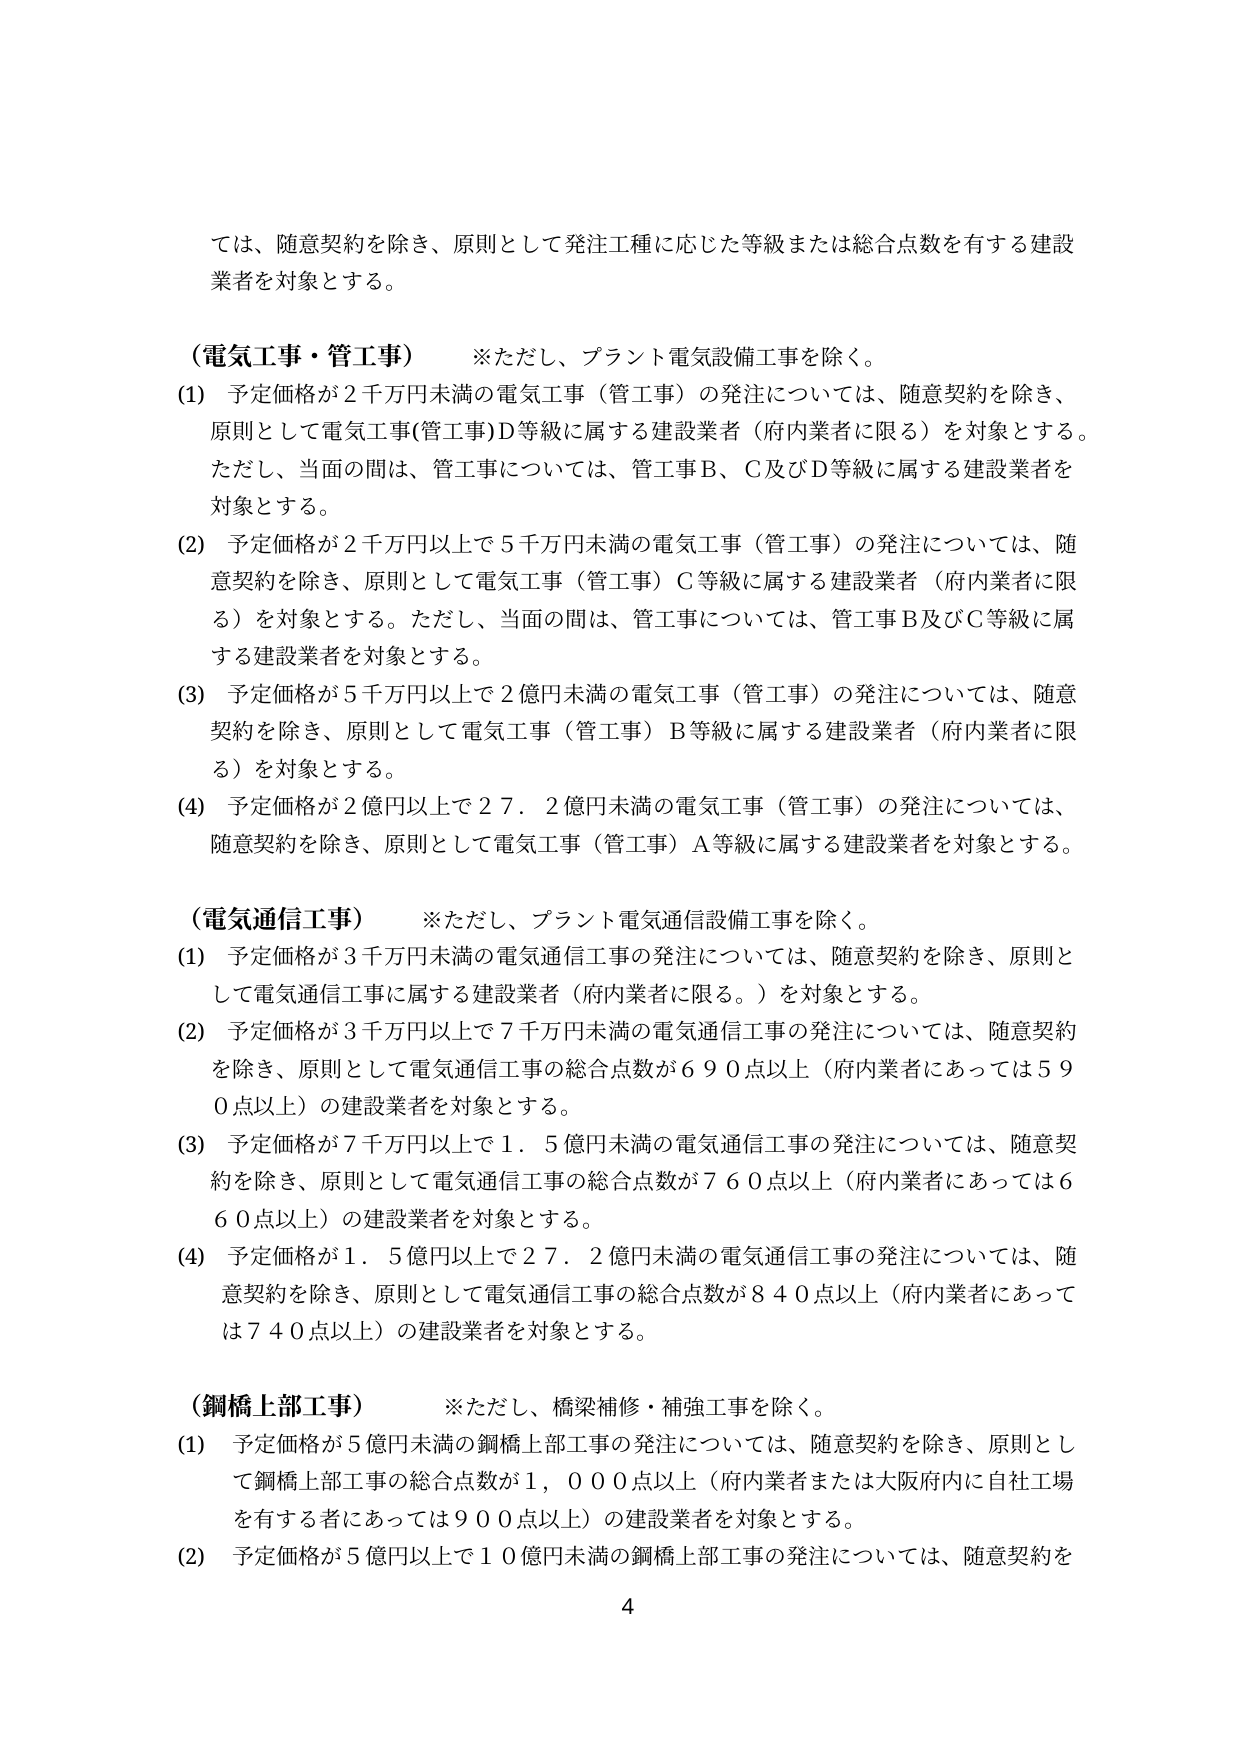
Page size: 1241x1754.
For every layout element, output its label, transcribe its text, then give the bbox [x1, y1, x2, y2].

text (3) 予定価格が５千万円以上で２億円未満の電気工事（管工事）の発注については、随意契約を除き、原則として電気工事（管工事）Ｂ等級に属する建設業者（府内業者に限る）を対象とする。 [177, 674, 1078, 786]
text （鋼橋上部工事） ※ただし、橋梁補修・補強工事を除く。 [177, 1386, 1078, 1424]
text (3) 予定価格が７千万円以上で１．５億円未満の電気通信工事の発注については、随意契約を除き、原則として電気通信工事の総合点数が７６０点以上（府内業者にあっては６６０点以上）の建設業者を対象とする。 [177, 1124, 1078, 1236]
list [177, 1536, 1078, 1574]
text （電気工事・管工事） ※ただし、プラント電気設備工事を除く。 [177, 336, 1078, 374]
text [177, 224, 1078, 299]
text （電気通信工事） ※ただし、プラント電気通信設備工事を除く。 [177, 899, 1078, 936]
text (1) 予定価格が３千万円未満の電気通信工事の発注については、随意契約を除き、原則として電気通信工事に属する建設業者（府内業者に限る。）を対象とする。 [177, 936, 1078, 1011]
list 予定価格が５億円未満の鋼橋上部工事の発注については、随意契約を除き、原則として鋼橋上部工事の総合点数が１，０００点以上（府内業者または大阪府内に自社工場を有する者にあっては９００点以上）の建設業者を対象とする。 [177, 1424, 1078, 1536]
text (2) 予定価格が２千万円以上で５千万円未満の電気工事（管工事）の発注については、随意契約を除き、原則として電気工事（管工事）Ｃ等級に属する建設業者（府内業者に限る）を対象とする。ただし、当面の間は、管工事については、管工事Ｂ及びＣ等級に属する建設業者を対象とする。 [177, 524, 1078, 674]
text (4) 予定価格が１．５億円以上で２７．２億円未満の電気通信工事の発注については、随意契約を除き、原則として電気通信工事の総合点数が８４０点以上（府内業者にあっては７４０点以上）の建設業者を対象とする。 [177, 1236, 1078, 1349]
text (4) 予定価格が２億円以上で２７．２億円未満の電気工事（管工事）の発注については、随意契約を除き、原則として電気工事（管工事）Ａ等級に属する建設業者を対象とする。 [177, 786, 1078, 861]
text (1) 予定価格が２千万円未満の電気工事（管工事）の発注については、随意契約を除き、原則として電気工事(管工事)Ｄ等級に属する建設業者（府内業者に限る）を対象とする。ただし、当面の間は、管工事については、管工事Ｂ、Ｃ及びＤ等級に属する建設業者を対象とする。 [177, 374, 1078, 524]
text (2) 予定価格が３千万円以上で７千万円未満の電気通信工事の発注については、随意契約を除き、原則として電気通信工事の総合点数が６９０点以上（府内業者にあっては５９０点以上）の建設業者を対象とする。 [177, 1011, 1078, 1124]
